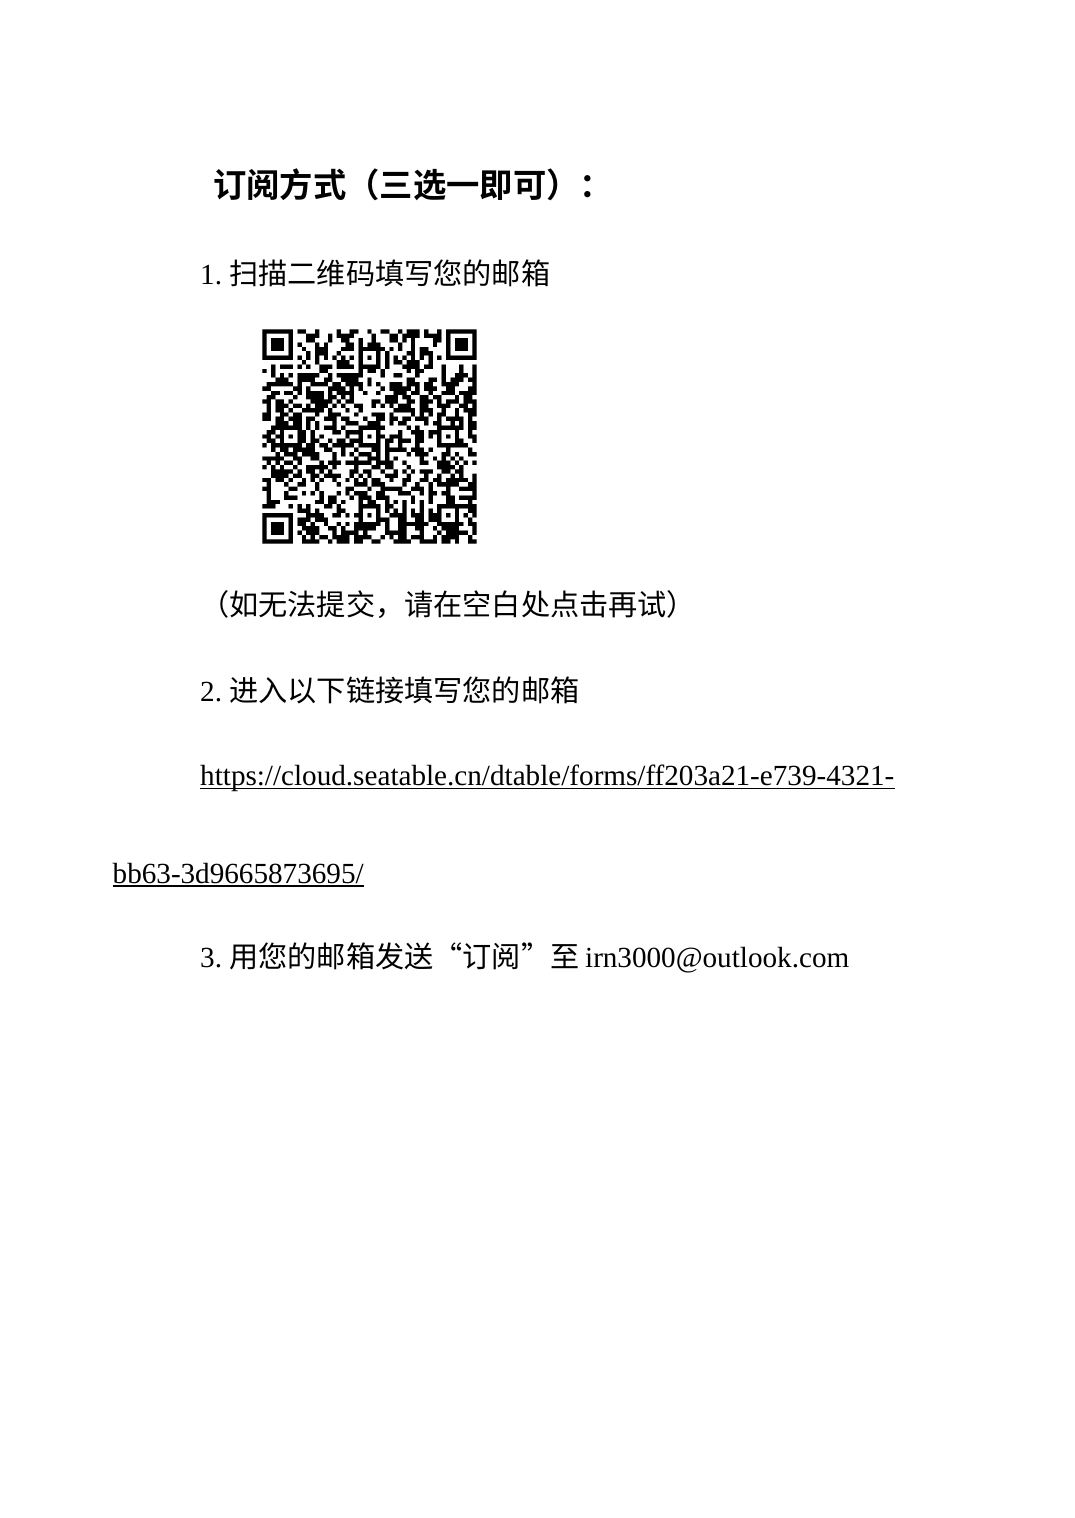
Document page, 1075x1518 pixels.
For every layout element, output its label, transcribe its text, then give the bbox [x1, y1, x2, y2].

text https://cloud.seatable.cn/dtable/forms/ff203a21-e739-4321-bb63-3d9665873695/ [112, 743, 962, 905]
text 1. 扫描二维码填写您的邮箱 [112, 239, 962, 304]
text 3. 用您的邮箱发送“订阅”至irn3000@outlook.com [112, 922, 962, 987]
text 2. 进入以下链接填写您的邮箱 [112, 657, 962, 722]
picture [258, 325, 481, 548]
text 订阅方式（三选一即可）： [112, 150, 962, 215]
text （如无法提交，请在空白处点击再试） [112, 571, 962, 636]
